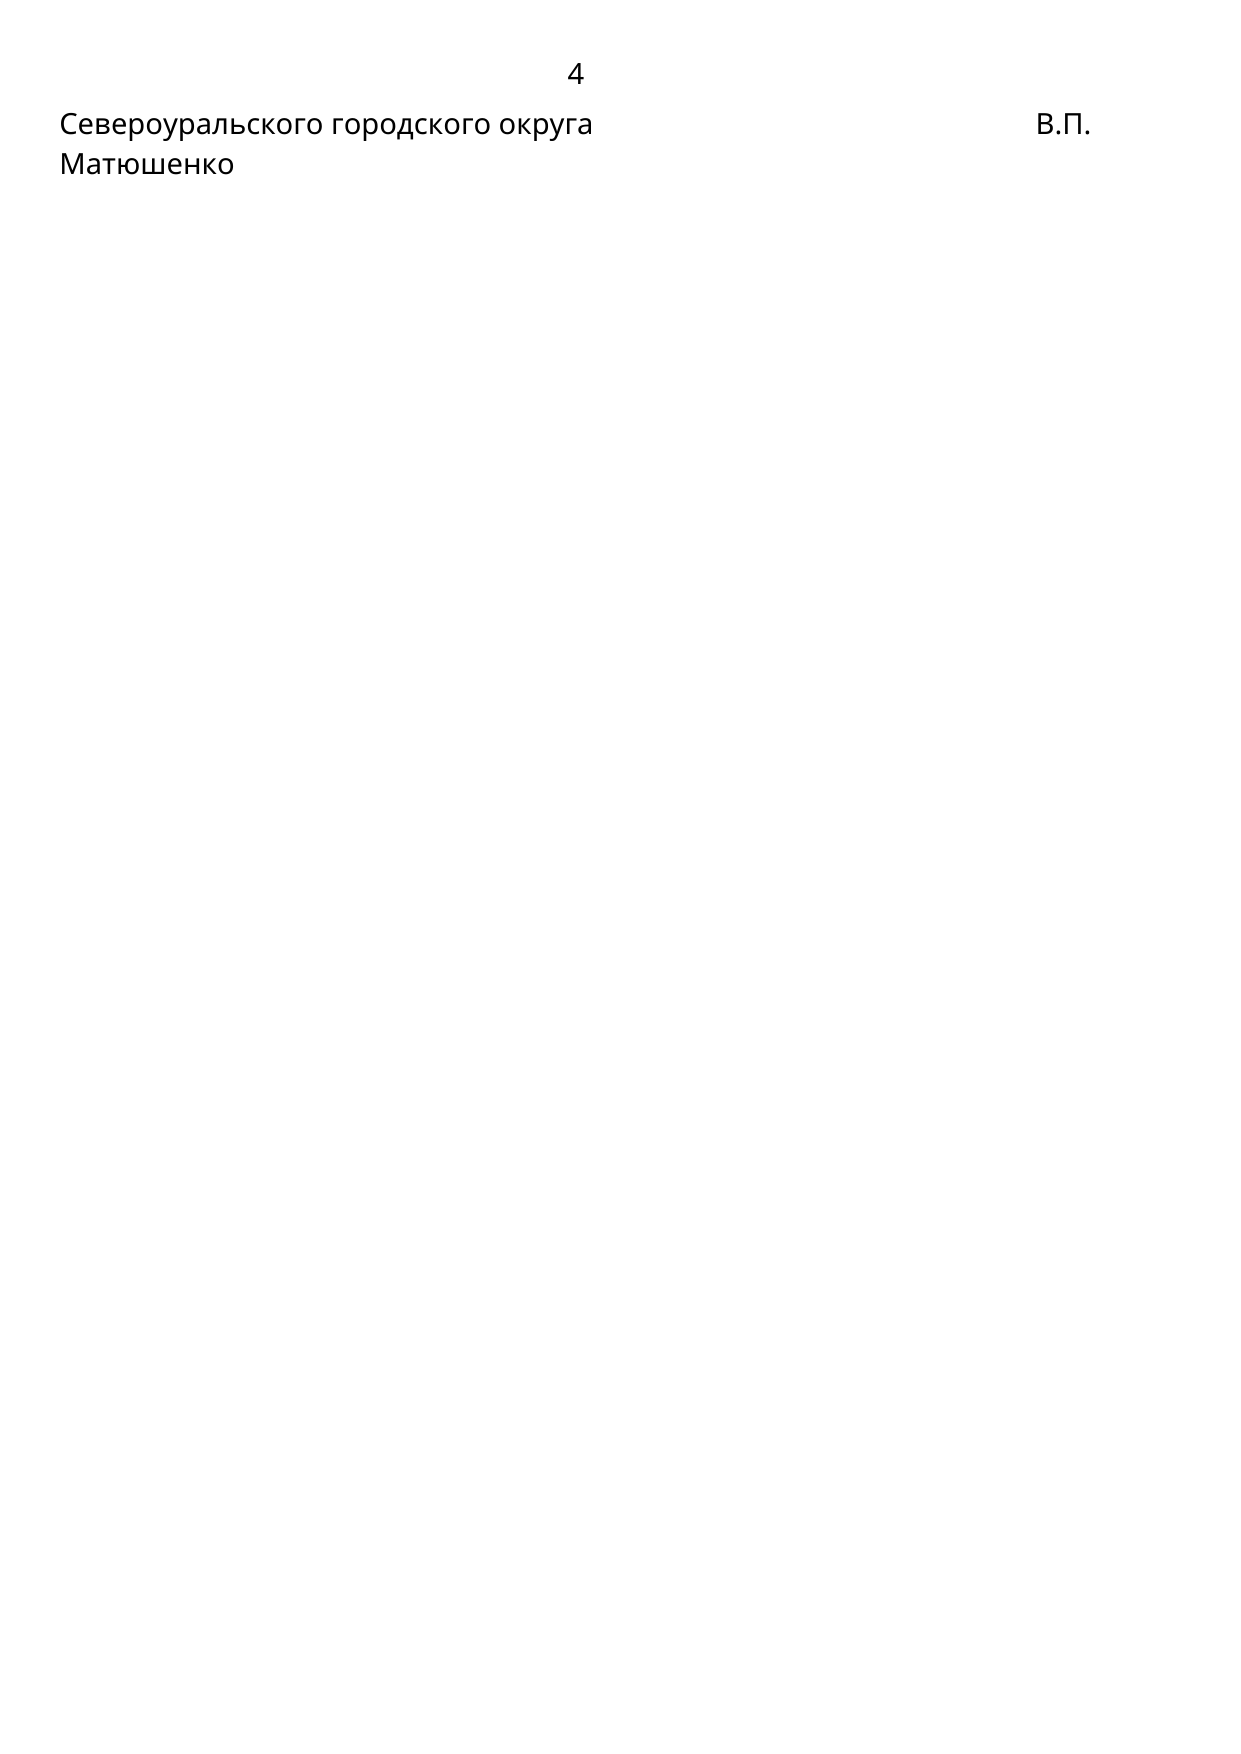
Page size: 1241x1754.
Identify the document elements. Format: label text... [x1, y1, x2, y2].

text Североуральского городского округа В.П. Матюшенко [59, 103, 1092, 183]
